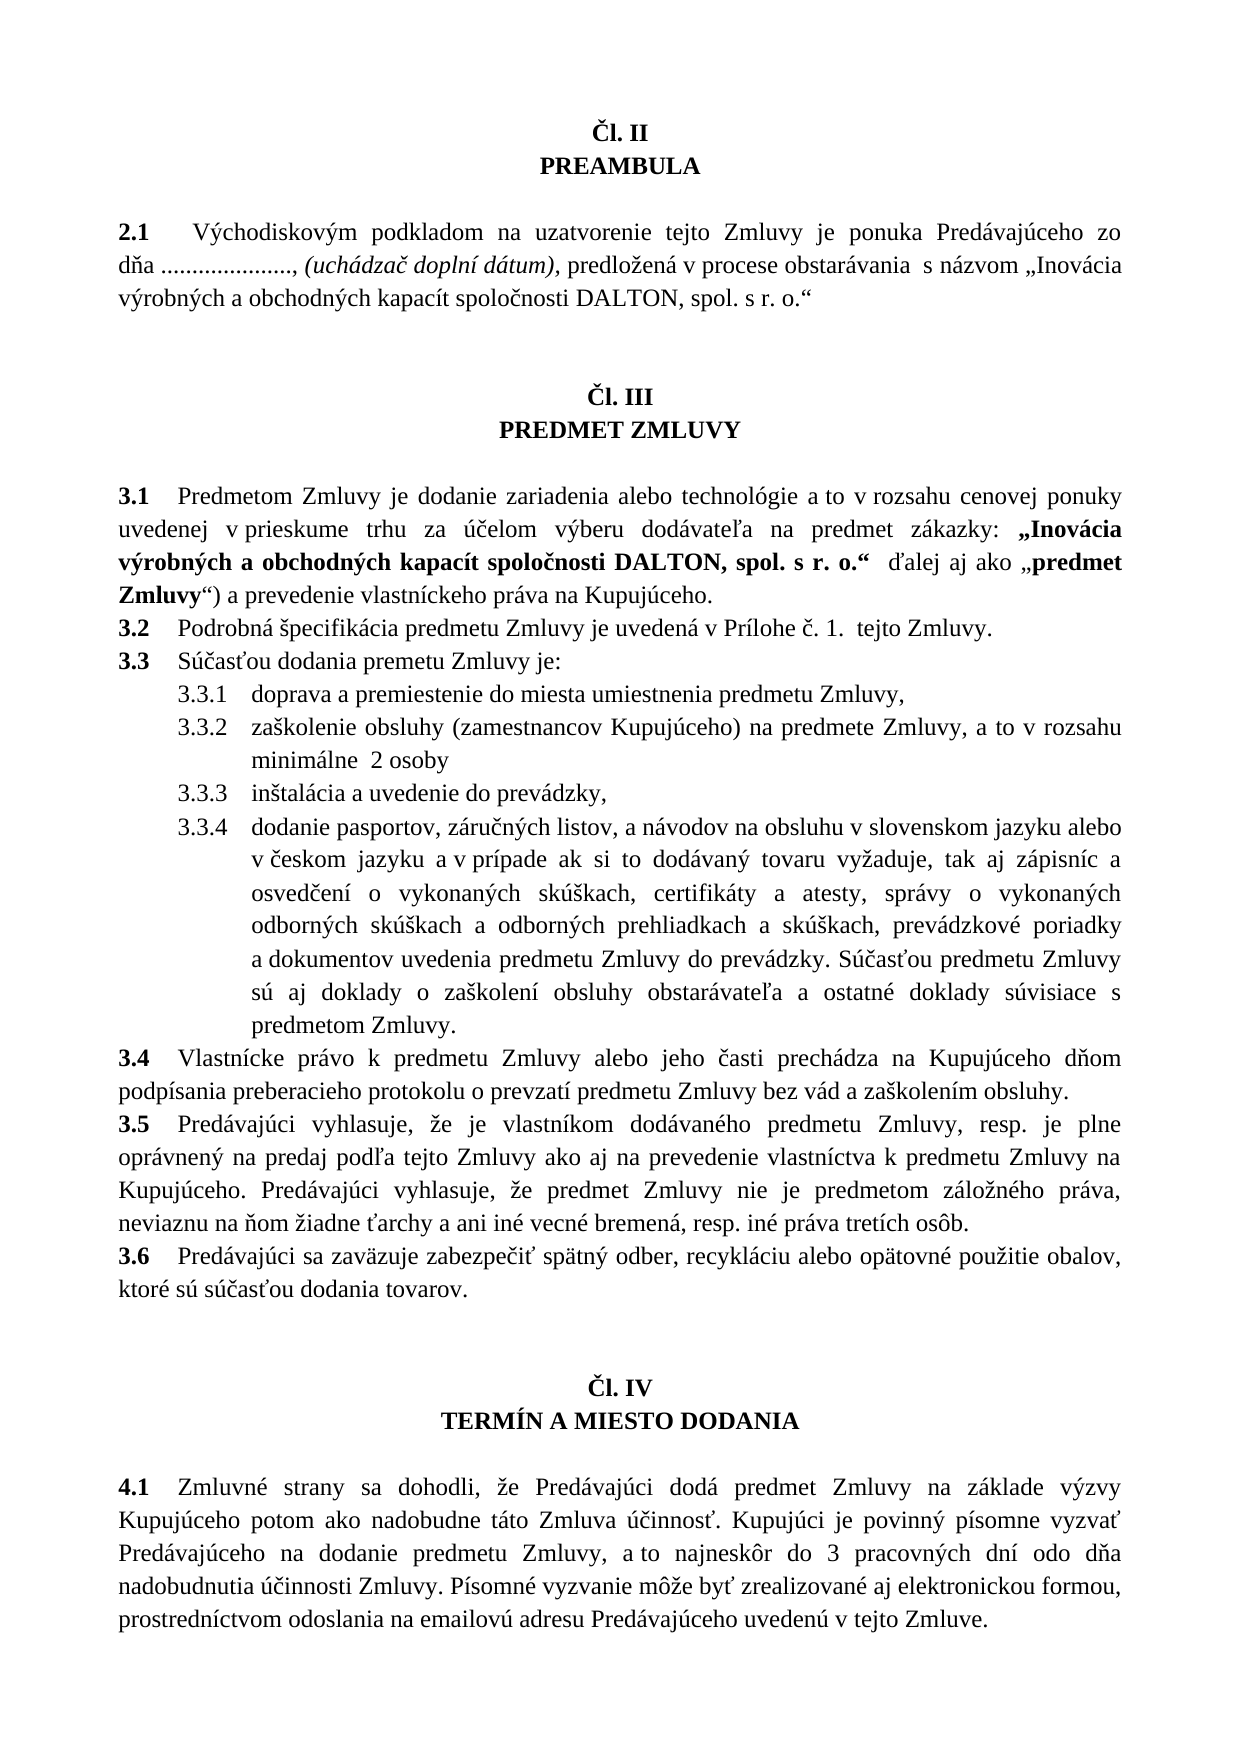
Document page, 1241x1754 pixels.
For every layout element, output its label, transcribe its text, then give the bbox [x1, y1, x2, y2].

text TERMÍN A MIESTO DODANIA [118, 1406, 1122, 1435]
text 3.6 Predávajúci sa zaväzuje zabezpečiť spätný odber, recykláciu alebo opätovné použitie obalov, ktoré sú súčasťou dodania tovarov. [118, 1241, 1122, 1303]
text 3.5 Predávajúci vyhlasuje, že je vlastníkom dodávaného predmetu Zmluvy, resp. je plne oprávnený na predaj podľa tejto Zmluvy ako aj na prevedenie vlastníctva k predmetu Zmluvy na Kupujúceho. Predávajúci vyhlasuje, že predmet Zmluvy nie je predmetom záložného práva, neviaznu na ňom žiadne ťarchy a ani iné vecné bremená, resp. iné práva tretích osôb. [118, 1109, 1122, 1237]
text 3.3.4 dodanie pasportov, záručných listov, a návodov na obsluhu v slovenskom jazyku alebo v českom jazyku a v prípade ak si to dodávaný tovaru vyžaduje, tak aj zápisníc a osvedčení o vykonaných skúškach, certifikáty a atesty, správy o vykonaných odborných skúškach a odborných prehliadkach a skúškach, prevádzkové poriadky a dokumentov uvedenia predmetu Zmluvy do prevádzky. Súčasťou predmetu Zmluvy sú aj doklady o zaškolení obsluhy obstarávateľa a ostatné doklady súvisiace s predmetom Zmluvy. [118, 812, 1122, 1038]
text 3.3.1 doprava a premiestenie do miesta umiestnenia predmetu Zmluvy, [118, 679, 1122, 708]
text Čl. III [118, 382, 1122, 411]
text 3.3 Súčasťou dodania premetu Zmluvy je: [118, 646, 1122, 675]
text 2.1 Východiskovým podkladom na uzatvorenie tejto Zmluvy je ponuka Predávajúceho zo dňa ....................., (uchádzač doplní dátum), predložená v procese obstarávania s názvom „Inovácia výrobných a obchodných kapacít spoločnosti DALTON, spol. s r. o.“ [118, 217, 1122, 312]
text Čl. IV [118, 1373, 1122, 1402]
text PREAMBULA [118, 151, 1122, 180]
text PREDMET ZMLUVY [118, 415, 1122, 444]
text 3.1 Predmetom Zmluvy je dodanie zariadenia alebo technológie a to v rozsahu cenovej ponuky uvedenej v prieskume trhu za účelom výberu dodávateľa na predmet zákazky: „Inovácia výrobných a obchodných kapacít spoločnosti DALTON, spol. s r. o.“ ďalej aj ako „predmet Zmluvy“) a prevedenie vlastníckeho práva na Kupujúceho. [118, 481, 1122, 609]
text 4.1 Zmluvné strany sa dohodli, že Predávajúci dodá predmet Zmluvy na základe výzvy Kupujúceho potom ako nadobudne táto Zmluva účinnosť. Kupujúci je povinný písomne vyzvať Predávajúceho na dodanie predmetu Zmluvy, a to najneskôr do 3 pracovných dní odo dňa nadobudnutia účinnosti Zmluvy. Písomné vyzvanie môže byť zrealizované aj elektronickou formou, prostredníctvom odoslania na emailovú adresu Predávajúceho uvedenú v tejto Zmluve. [118, 1472, 1122, 1633]
text Čl. II [118, 118, 1122, 147]
text 3.3.3 inštalácia a uvedenie do prevádzky, [118, 778, 1122, 807]
text 3.3.2 zaškolenie obsluhy (zamestnancov Kupujúceho) na predmete Zmluvy, a to v rozsahu minimálne 2 osoby [118, 712, 1122, 774]
text 3.2 Podrobná špecifikácia predmetu Zmluvy je uvedená v Prílohe č. 1. tejto Zmluvy. [118, 613, 1122, 642]
text 3.4 Vlastnícke právo k predmetu Zmluvy alebo jeho časti prechádza na Kupujúceho dňom podpísania preberacieho protokolu o prevzatí predmetu Zmluvy bez vád a zaškolením obsluhy. [118, 1043, 1122, 1104]
